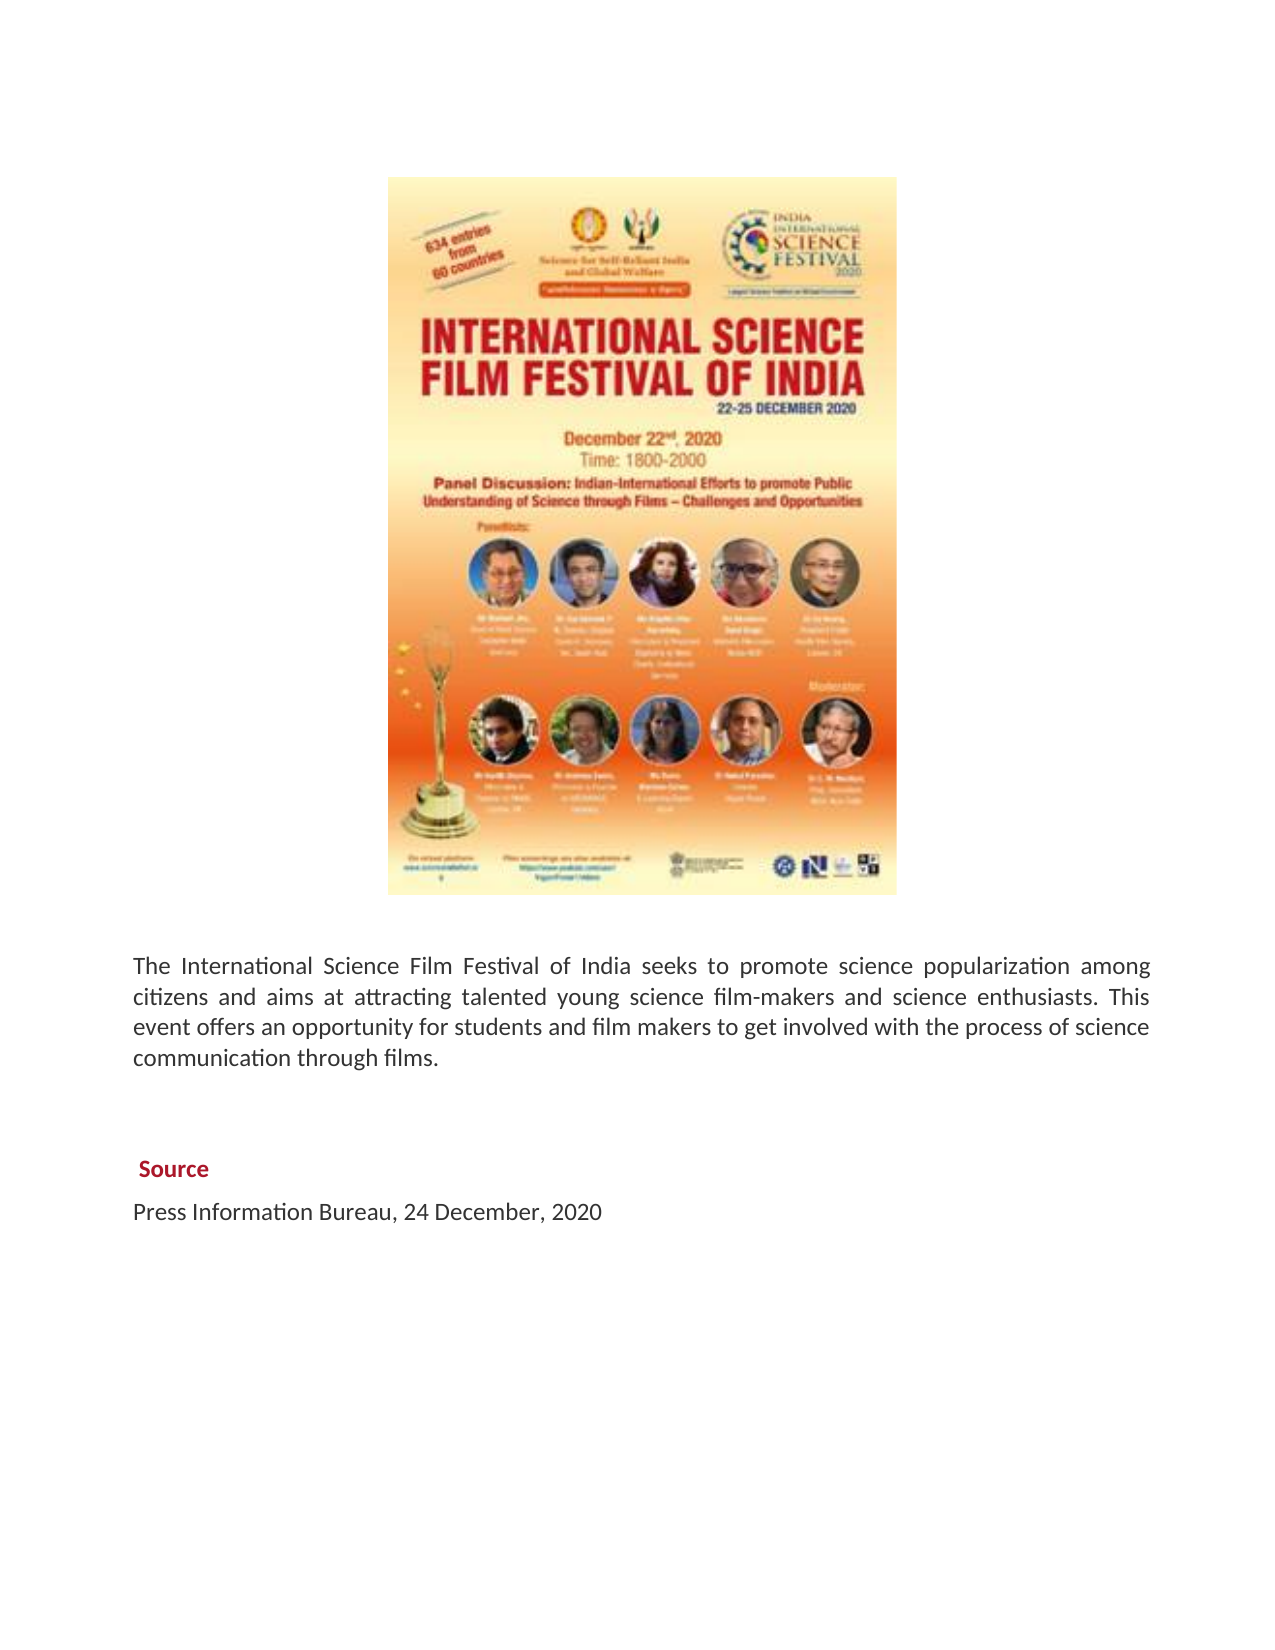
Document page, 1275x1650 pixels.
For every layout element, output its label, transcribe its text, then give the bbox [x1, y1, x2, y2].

subtitle Source [133, 1153, 1152, 1183]
text Press Information Bureau, 24 December, 2020 [133, 1196, 1152, 1226]
picture [388, 177, 897, 895]
text The International Science Film Festival of India seeks to promote science popularization among citizens and aims at attracting talented young science film-makers and science enthusiasts. This event offers an opportunity for students and film makers to get involved with the process of science communication through films. [133, 950, 1152, 1072]
